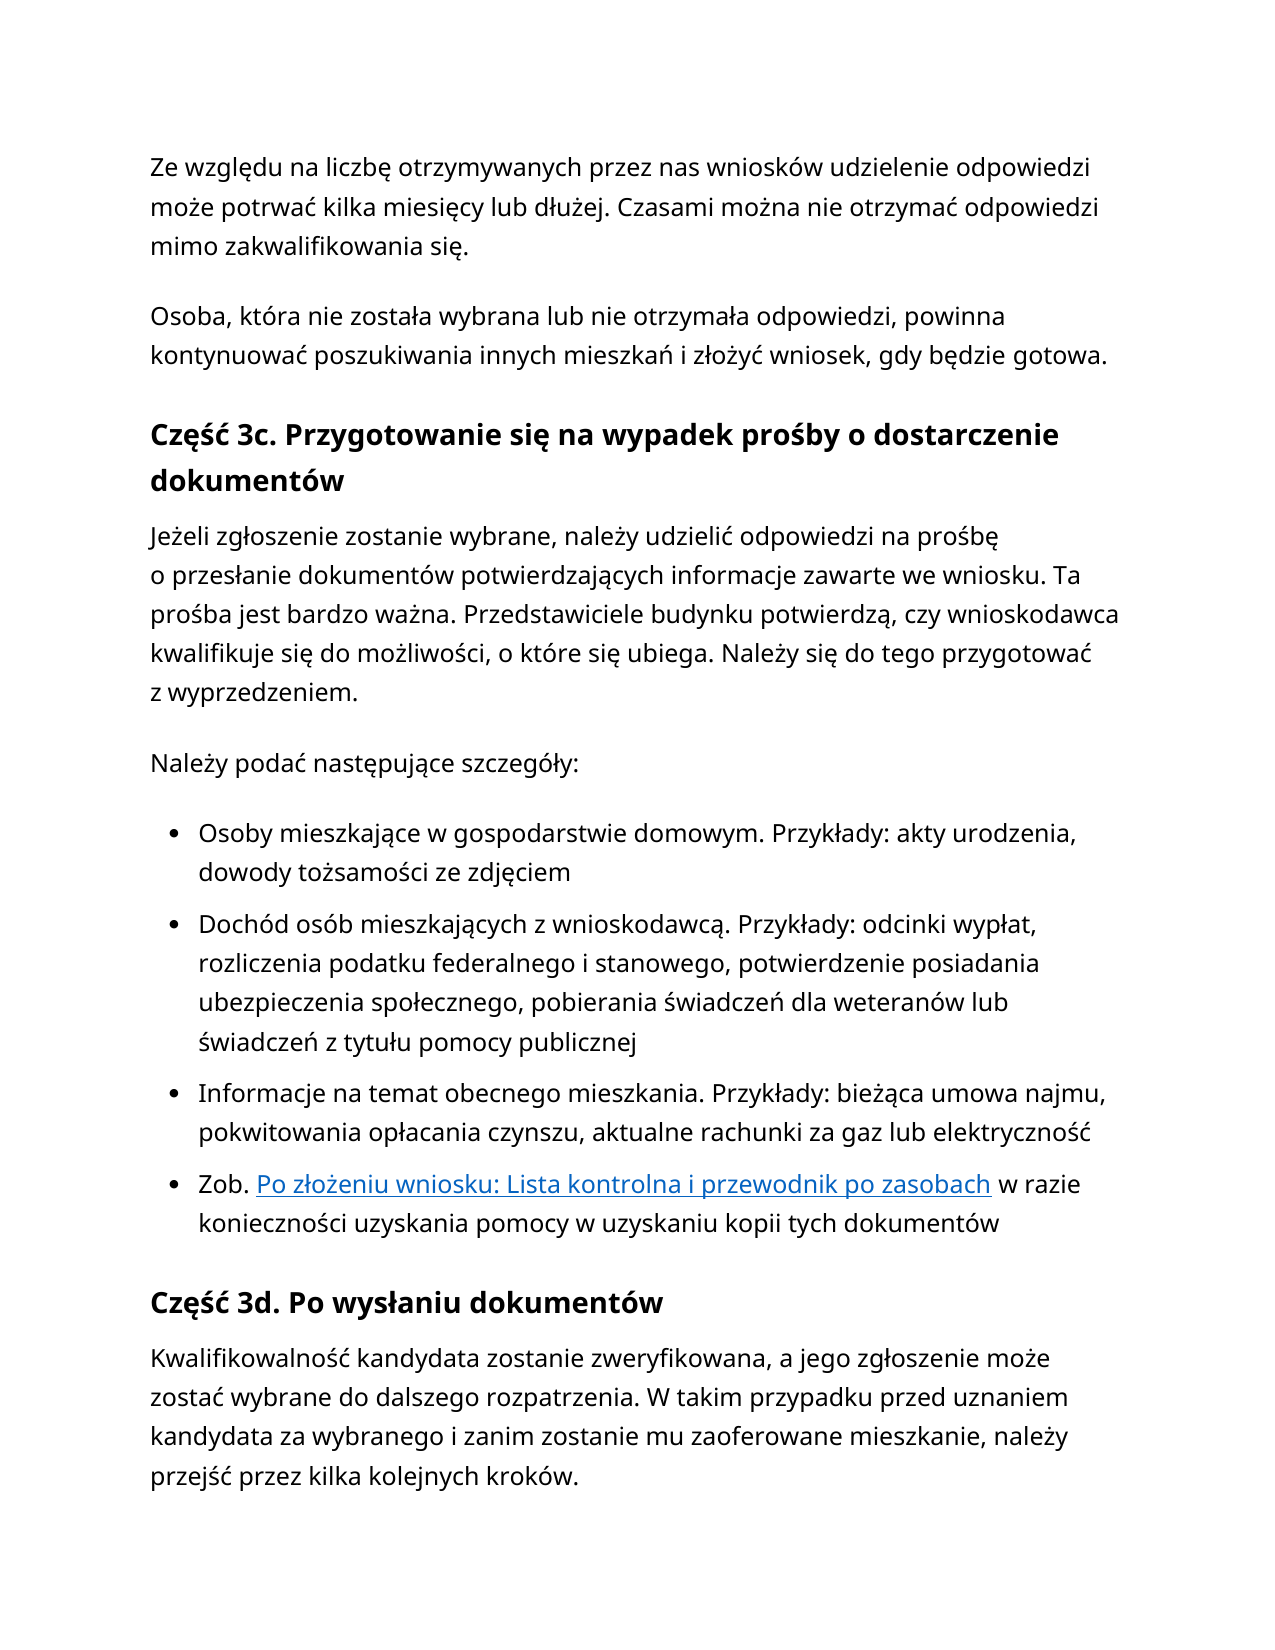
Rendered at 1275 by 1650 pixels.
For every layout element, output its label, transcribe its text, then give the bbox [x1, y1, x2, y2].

subtitle Część 3d. Po wysłaniu dokumentów [150, 1282, 1125, 1322]
list Dochód osób mieszkających z wnioskodawcą. Przykłady: odcinki wypłat, rozliczenia podatku federalnego i stanowego, potwierdzenie posiadania ubezpieczenia społecznego, pobierania świadczeń dla weteranów lub świadczeń z tytułu pomocy publicznej [169, 907, 1125, 1058]
list Zob. Po złożeniu wniosku: Lista kontrolna i przewodnik po zasobach w razie konieczności uzyskania pomocy w uzyskaniu kopii tych dokumentów [169, 1167, 1125, 1240]
text Kwalifikowalność kandydata zostanie zweryfikowana, a jego zgłoszenie może zostać wybrane do dalszego rozpatrzenia. W takim przypadku przed uznaniem kandydata za wybranego i zanim zostanie mu zaoferowane mieszkanie, należy przejść przez kilka kolejnych kroków. [150, 1341, 1125, 1492]
list Informacje na temat obecnego mieszkania. Przykłady: bieżąca umowa najmu, pokwitowania opłacania czynszu, aktualne rachunki za gaz lub elektryczność [169, 1076, 1125, 1149]
subtitle Część 3c. Przygotowanie się na wypadek prośby o dostarczenie dokumentów [150, 414, 1125, 500]
text Osoba, która nie została wybrana lub nie otrzymała odpowiedzi, powinna kontynuować poszukiwania innych mieszkań i złożyć wniosek, gdy będzie gotowa. [150, 299, 1125, 372]
text Należy podać następujące szczegóły: [150, 745, 1125, 779]
list Osoby mieszkające w gospodarstwie domowym. Przykłady: akty urodzenia, dowody tożsamości ze zdjęciem [169, 816, 1125, 889]
text Ze względu na liczbę otrzymywanych przez nas wniosków udzielenie odpowiedzi może potrwać kilka miesięcy lub dłużej. Czasami można nie otrzymać odpowiedzi mimo zakwalifikowania się. [150, 150, 1125, 262]
text Jeżeli zgłoszenie zostanie wybrane, należy udzielić odpowiedzi na prośbę o przesłanie dokumentów potwierdzających informacje zawarte we wniosku. Ta prośba jest bardzo ważna. Przedstawiciele budynku potwierdzą, czy wnioskodawca kwalifikuje się do możliwości, o które się ubiega. Należy się do tego przygotować z wyprzedzeniem. [150, 518, 1125, 709]
